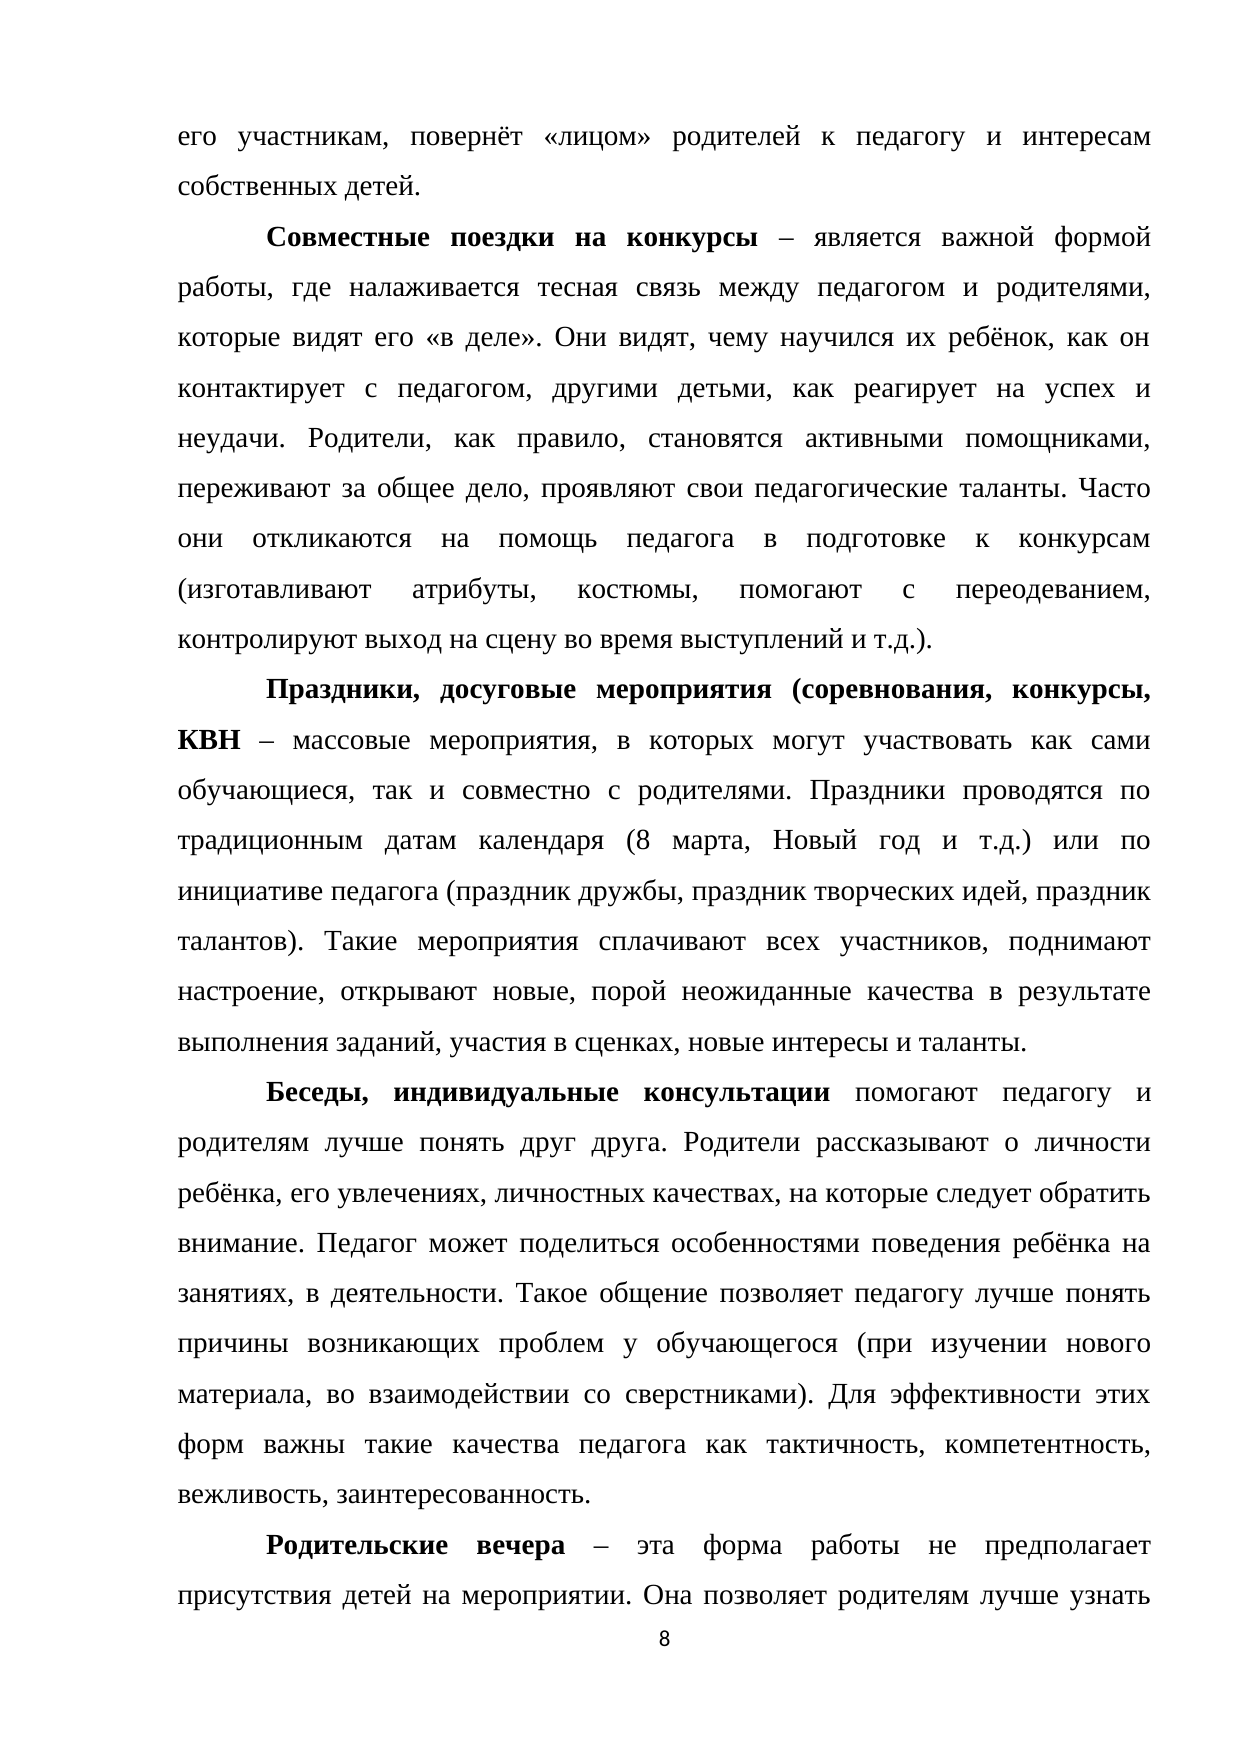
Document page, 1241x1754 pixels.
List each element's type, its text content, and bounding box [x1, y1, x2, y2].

text Совместные поездки на конкурсы – является важной формой работы, где налаживается тесная связь между педагогом и родителями, которые видят его «в деле». Они видят, чему научился их ребёнок, как он контактирует с педагогом, другими детьми, как реагирует на успех и неудачи. Родители, как правило, становятся активными помощниками, переживают за общее дело, проявляют свои педагогические таланты. Часто они откликаются на помощь педагога в подготовке к конкурсам (изготавливают атрибуты, костюмы, помогают с переодеванием, контролируют выход на сцену во время выступлений и т.д.). [177, 219, 1152, 655]
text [177, 118, 1152, 202]
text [177, 1527, 1152, 1611]
text Праздники, досуговые мероприятия (соревнования, конкурсы, КВН – массовые мероприятия, в которых могут участвовать как сами обучающиеся, так и совместно с родителями. Праздники проводятся по традиционным датам календаря (8 марта, Новый год и т.д.) или по инициативе педагога (праздник дружбы, праздник творческих идей, праздник талантов). Такие мероприятия сплачивают всех участников, поднимают настроение, открывают новые, порой неожиданные качества в результате выполнения заданий, участия в сценках, новые интересы и таланты. [177, 672, 1152, 1057]
text Беседы, индивидуальные консультации помогают педагогу и родителям лучше понять друг друга. Родители рассказывают о личности ребёнка, его увлечениях, личностных качествах, на которые следует обратить внимание. Педагог может поделиться особенностями поведения ребёнка на занятиях, в деятельности. Такое общение позволяет педагогу лучше понять причины возникающих проблем у обучающегося (при изучении нового материала, во взаимодействии со сверстниками). Для эффективности этих форм важны такие качества педагога как тактичность, компетентность, вежливость, заинтересованность. [177, 1074, 1152, 1510]
